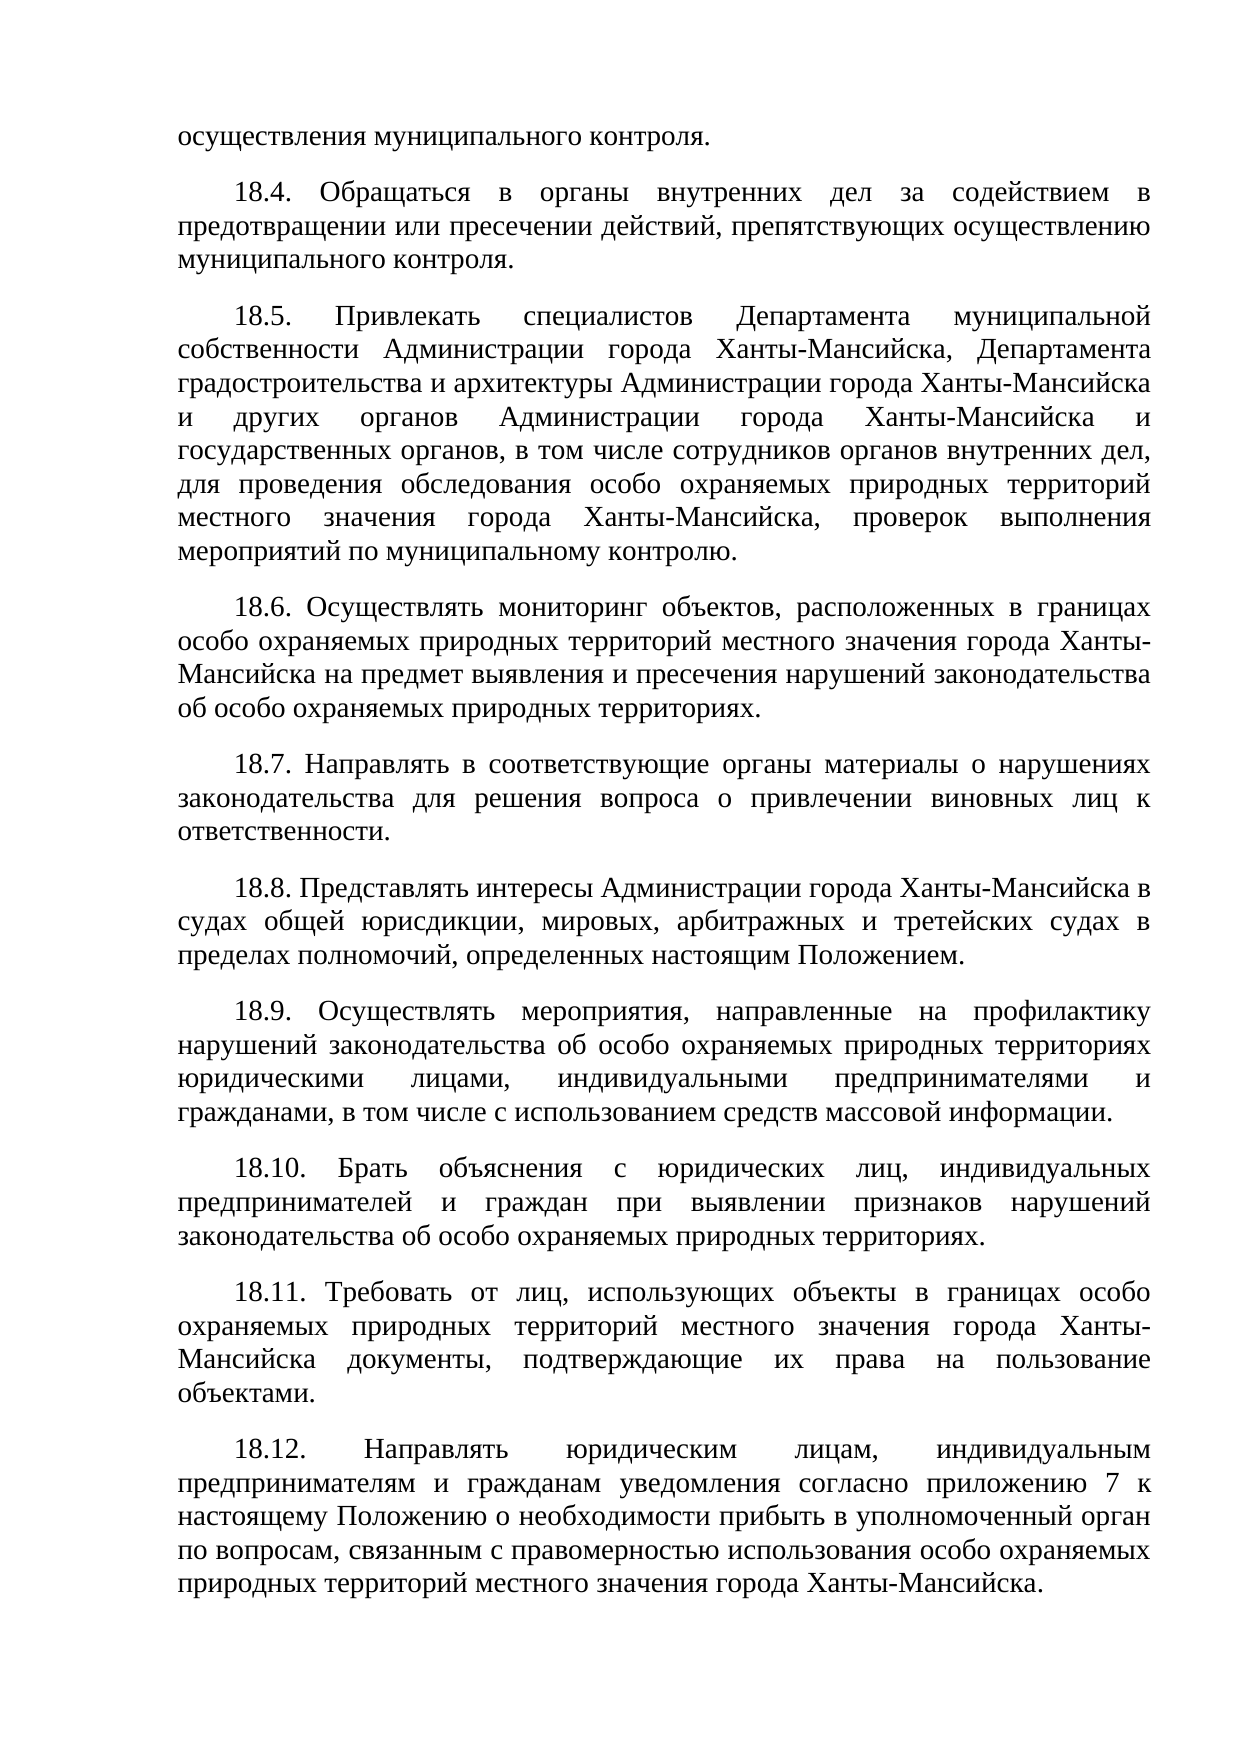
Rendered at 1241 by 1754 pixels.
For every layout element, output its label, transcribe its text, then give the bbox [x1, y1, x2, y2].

text 18.5. Привлекать специалистов Департамента муниципальной собственности Администрации города Ханты-Мансийска, Департамента градостроительства и архитектуры Администрации города Ханты-Мансийска и других органов Администрации города Ханты-Мансийска и государственных органов, в том числе сотрудников органов внутренних дел, для проведения обследования особо охраняемых природных территорий местного значения города Ханты-Мансийска, проверок выполнения мероприятий по муниципальному контролю. [177, 298, 1152, 566]
text 18.9. Осуществлять мероприятия, направленные на профилактику нарушений законодательства об особо охраняемых природных территориях юридическими лицами, индивидуальными предпринимателями и гражданами, в том числе с использованием средств массовой информации. [177, 993, 1152, 1128]
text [177, 118, 1152, 152]
text 18.12. Направлять юридическим лицам, индивидуальным предпринимателям и гражданам уведомления согласно приложению 7 к настоящему Положению о необходимости прибыть в уполномоченный орган по вопросам, связанным с правомерностью использования особо охраняемых природных территорий местного значения города Ханты-Мансийска. [177, 1431, 1152, 1599]
text 18.11. Требовать от лиц, использующих объекты в границах особо охраняемых природных территорий местного значения города Ханты-Мансийска документы, подтверждающие их права на пользование объектами. [177, 1274, 1152, 1408]
text 18.6. Осуществлять мониторинг объектов, расположенных в границах особо охраняемых природных территорий местного значения города Ханты-Мансийска на предмет выявления и пресечения нарушений законодательства об особо охраняемых природных территориях. [177, 589, 1152, 723]
text 18.8. Представлять интересы Администрации города Ханты-Мансийска в судах общей юрисдикции, мировых, арбитражных и третейских судах в пределах полномочий, определенных настоящим Положением. [177, 870, 1152, 971]
text 18.4. Обращаться в органы внутренних дел за содействием в предотвращении или пресечении действий, препятствующих осуществлению муниципального контроля. [177, 174, 1152, 275]
text 18.7. Направлять в соответствующие органы материалы о нарушениях законодательства для решения вопроса о привлечении виновных лиц к ответственности. [177, 746, 1152, 847]
text 18.10. Брать объяснения с юридических лиц, индивидуальных предпринимателей и граждан при выявлении признаков нарушений законодательства об особо охраняемых природных территориях. [177, 1151, 1152, 1251]
